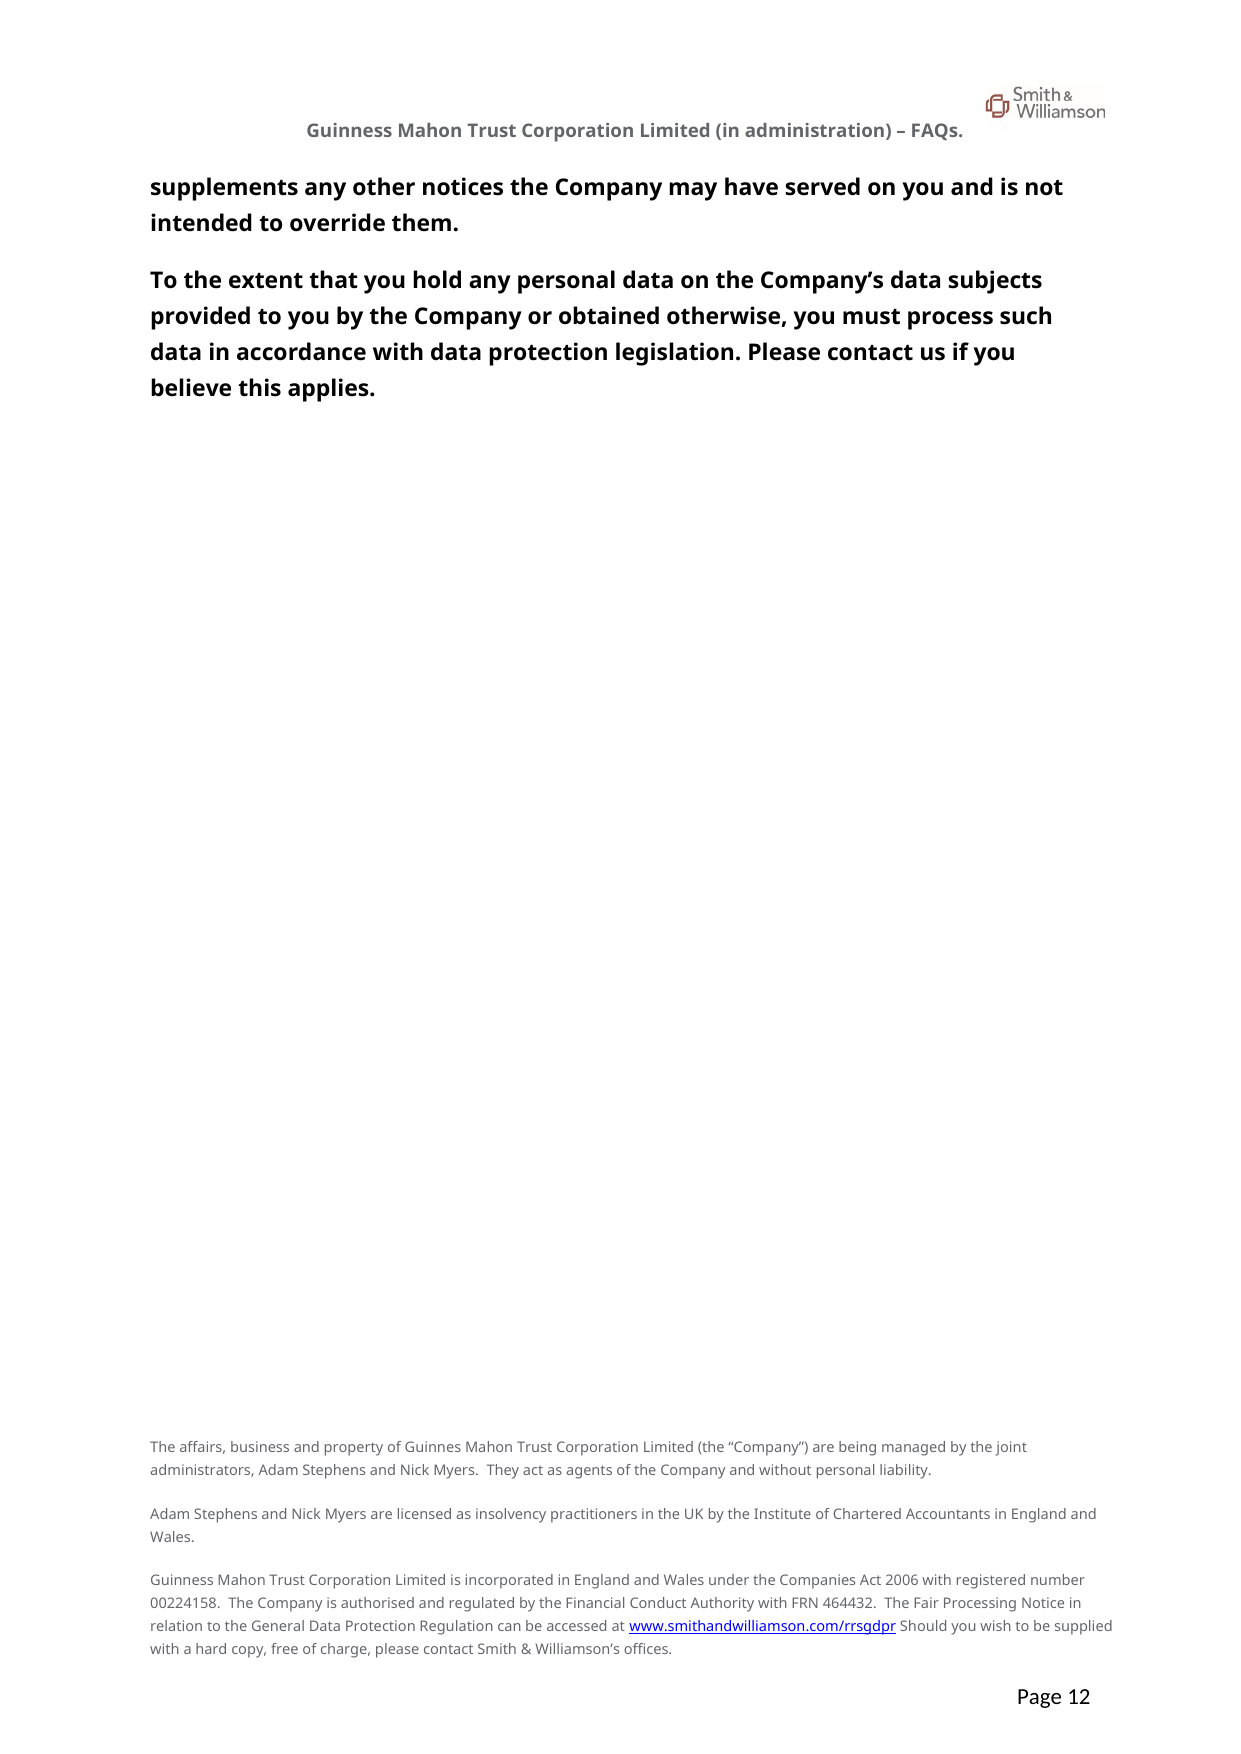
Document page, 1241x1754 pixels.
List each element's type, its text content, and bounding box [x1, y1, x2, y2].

text To the extent that you hold any personal data on the Company’s data subjects provided to you by the Company or obtained otherwise, you must process such data in accordance with data protection legislation. Please contact us if you believe this applies. [150, 264, 1090, 403]
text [150, 171, 1090, 238]
picture [985, 73, 1105, 138]
